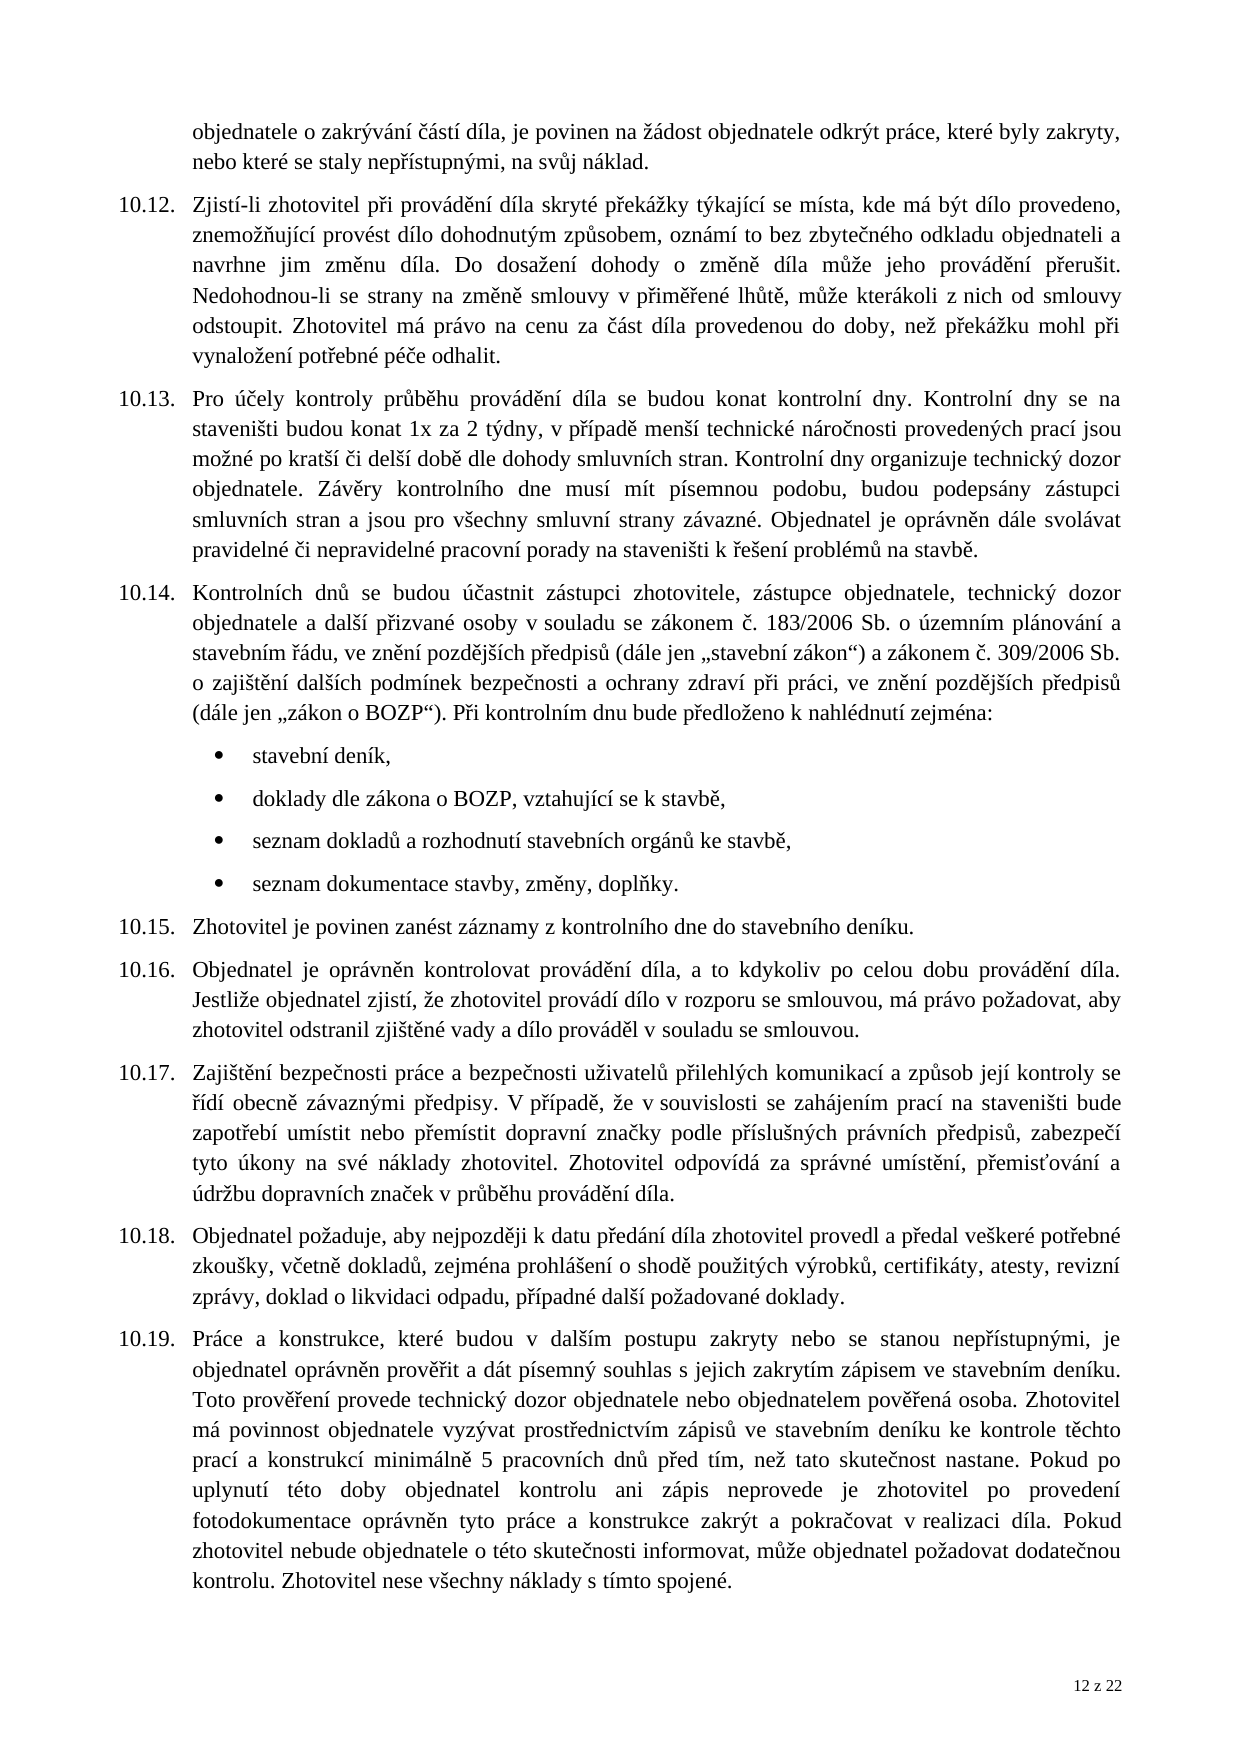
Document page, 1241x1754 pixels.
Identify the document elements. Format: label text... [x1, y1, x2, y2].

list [118, 118, 1122, 175]
list stavební deník, [215, 742, 1122, 768]
list Práce a konstrukce, které budou v dalším postupu zakryty nebo se stanou nepřístupnými, je objednatel oprávněn prověřit a dát písemný souhlas s jejich zakrytím zápisem ve stavebním deníku. Toto prověření provede technický dozor objednatele nebo objednatelem pověřená osoba. Zhotovitel má povinnost objednatele vyzývat prostřednictvím zápisů ve stavebním deníku ke kontrole těchto prací a konstrukcí minimálně 5 pracovních dnů před tím, než tato skutečnost nastane. Pokud po uplynutí této doby objednatel kontrolu ani zápis neprovede je zhotovitel po provedení fotodokumentace oprávněn tyto práce a konstrukce zakrýt a pokračovat v realizaci díla. Pokud zhotovitel nebude objednatele o této skutečnosti informovat, může objednatel požadovat dodatečnou kontrolu. Zhotovitel nese všechny náklady s tímto spojené. [118, 1325, 1122, 1593]
list doklady dle zákona o BOZP, vztahující se k stavbě, [215, 785, 1122, 811]
list Pro účely kontroly průběhu provádění díla se budou konat kontrolní dny. Kontrolní dny se na staveništi budou konat 1x za 2 týdny, v případě menší technické náročnosti provedených prací jsou možné po kratší či delší době dle dohody smluvních stran. Kontrolní dny organizuje technický dozor objednatele. Závěry kontrolního dne musí mít písemnou podobu, budou podepsány zástupci smluvních stran a jsou pro všechny smluvní strany závazné. Objednatel je oprávněn dále svolávat pravidelné či nepravidelné pracovní porady na staveništi k řešení problémů na stavbě. [118, 385, 1122, 562]
list seznam dokumentace stavby, změny, doplňky. [215, 870, 1122, 897]
list Kontrolních dnů se budou účastnit zástupci zhotovitele, zástupce objednatele, technický dozor objednatele a další přizvané osoby v souladu se zákonem č. 183/2006 Sb. o územním plánování a stavebním řádu, ve znění pozdějších předpisů (dále jen „stavební zákon“) a zákonem č. 309/2006 Sb. o zajištění dalších podmínek bezpečnosti a ochrany zdraví při práci, ve znění pozdějších předpisů (dále jen „zákon o BOZP“). Při kontrolním dnu bude předloženo k nahlédnutí zejména: [118, 578, 1122, 726]
list Zjistí-li zhotovitel při provádění díla skryté překážky týkající se místa, kde má být dílo provedeno, znemožňující provést dílo dohodnutým způsobem, oznámí to bez zbytečného odkladu objednateli a navrhne jim změnu díla. Do dosažení dohody o změně díla může jeho provádění přerušit. Nedohodnou-li se strany na změně smlouvy v přiměřené lhůtě, může kterákoli z nich od smlouvy odstoupit. Zhotovitel má právo na cenu za část díla provedenou do doby, než překážku mohl při vynaložení potřebné péče odhalit. [118, 191, 1122, 368]
list Zhotovitel je povinen zanést záznamy z kontrolního dne do stavebního deníku. [118, 913, 1122, 939]
list seznam dokladů a rozhodnutí stavebních orgánů ke stavbě, [215, 827, 1122, 854]
list Objednatel požaduje, aby nejpozději k datu předání díla zhotovitel provedl a předal veškeré potřebné zkoušky, včetně dokladů, zejména prohlášení o shodě použitých výrobků, certifikáty, atesty, revizní zprávy, doklad o likvidaci odpadu, případné další požadované doklady. [118, 1222, 1122, 1309]
list Objednatel je oprávněn kontrolovat provádění díla, a to kdykoliv po celou dobu provádění díla. Jestliže objednatel zjistí, že zhotovitel provádí dílo v rozporu se smlouvou, má právo požadovat, aby zhotovitel odstranil zjištěné vady a dílo prováděl v souladu se smlouvou. [118, 956, 1122, 1042]
list Zajištění bezpečnosti práce a bezpečnosti uživatelů přilehlých komunikací a způsob její kontroly se řídí obecně závaznými předpisy. V případě, že v souvislosti se zahájením prací na staveništi bude zapotřebí umístit nebo přemístit dopravní značky podle příslušných právních předpisů, zabezpečí tyto úkony na své náklady zhotovitel. Zhotovitel odpovídá za správné umístění, přemisťování a údržbu dopravních značek v průběhu provádění díla. [118, 1059, 1122, 1206]
